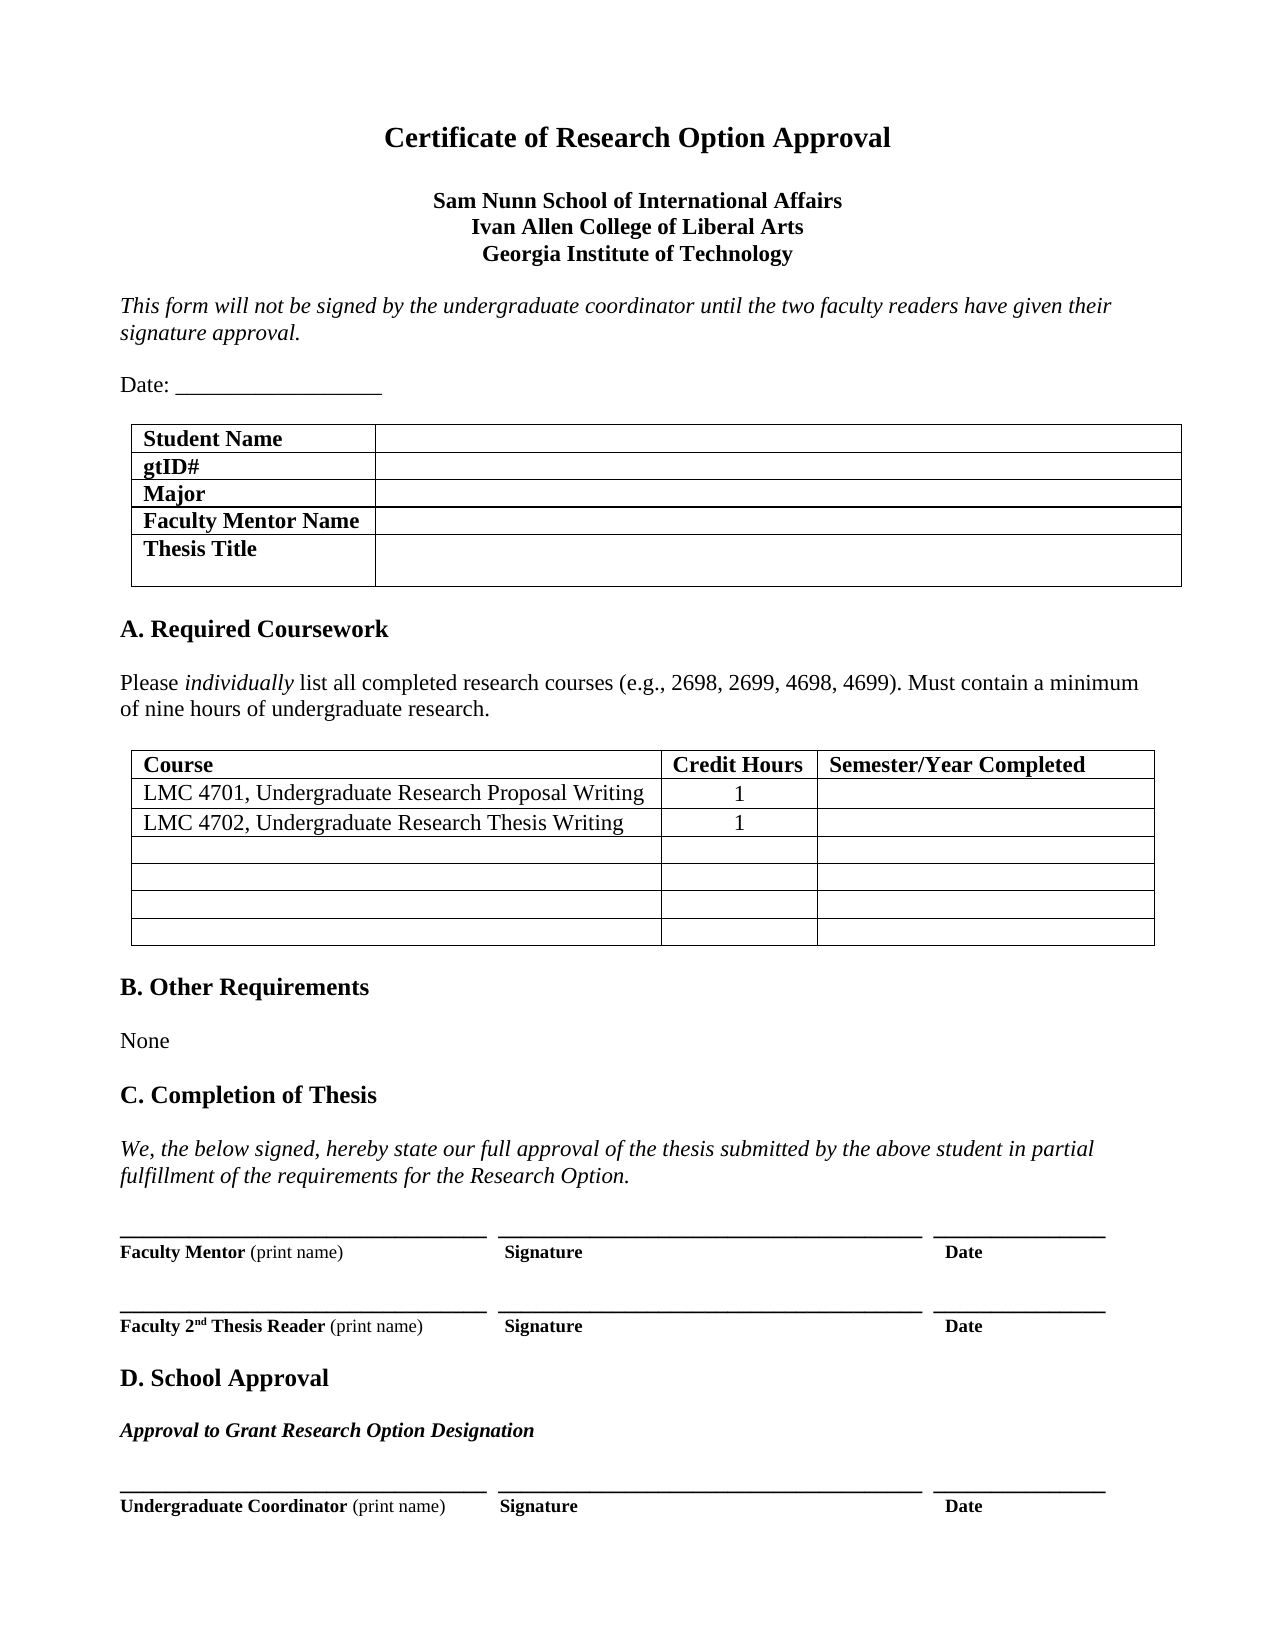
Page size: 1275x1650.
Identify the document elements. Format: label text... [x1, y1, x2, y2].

text Date: __________________ [120, 372, 1155, 398]
table_cell [132, 864, 661, 890]
text Undergraduate Coordinator (print name) Signature Date [120, 1495, 1155, 1516]
text Approval to Grant Research Option Designation [120, 1418, 1155, 1442]
table_cell [376, 535, 1181, 586]
text Faculty Mentor (print name) Signature Date [120, 1241, 1155, 1262]
table_cell Major [132, 480, 375, 506]
table_cell [818, 779, 1154, 807]
table_cell 1 [662, 809, 817, 836]
text ________________________________ _____________________________________ _______________ [120, 1468, 1155, 1495]
table_cell [818, 809, 1154, 836]
table_cell [132, 837, 661, 863]
text We, the below signed, hereby state our full approval of the thesis submitted by the above student in partial fulfillment of the requirements for the Research Option. [120, 1135, 1155, 1188]
table_cell [662, 864, 817, 890]
text Sam Nunn School of International Affairs [120, 187, 1155, 213]
table_cell LMC 4701, Undergraduate Research Proposal Writing [132, 779, 661, 807]
table_cell Faculty Mentor Name [132, 508, 375, 534]
text Certificate of Research Option Approval [120, 120, 1155, 153]
text C. Completion of Thesis [120, 1080, 1155, 1109]
text Faculty 2nd Thesis Reader (print name) Signature Date [120, 1315, 1155, 1337]
table_header Credit Hours [662, 751, 817, 778]
table_header Course [132, 751, 661, 778]
table_cell [818, 891, 1154, 918]
table_cell [376, 480, 1181, 506]
table_cell [818, 864, 1154, 890]
table_cell [662, 891, 817, 918]
table_header Student Name [132, 425, 375, 452]
text B. Other Requirements [120, 972, 1155, 1001]
text ________________________________ _____________________________________ _______________ [120, 1289, 1155, 1315]
table_cell [818, 837, 1154, 863]
text None [120, 1028, 1155, 1054]
table_header Semester/Year Completed [818, 751, 1154, 778]
table_cell [376, 508, 1181, 534]
text Ivan Allen College of Liberal Arts [120, 213, 1155, 240]
table_cell gtID# [132, 453, 375, 479]
table_cell 1 [662, 779, 817, 807]
text A. Required Coursework Please individually list all completed research courses (e.g., 2698, 2699, 4698, 4699). Must contain a minimum of nine hours of undergraduate research. [120, 614, 1155, 750]
text D. School Approval [120, 1363, 1155, 1392]
table_cell [662, 837, 817, 863]
table_cell [662, 919, 817, 945]
text This form will not be signed by the undergraduate coordinator until the two faculty readers have given their signature approval. [120, 292, 1155, 345]
table_cell Thesis Title [132, 535, 375, 586]
text ________________________________ _____________________________________ _______________ [120, 1214, 1155, 1241]
table_cell LMC 4702, Undergraduate Research Thesis Writing [132, 809, 661, 836]
table_header [376, 425, 1181, 452]
table_cell [818, 919, 1154, 945]
table_cell [376, 453, 1181, 479]
text Georgia Institute of Technology [120, 240, 1155, 266]
table_cell [132, 919, 661, 945]
table_cell [132, 891, 661, 918]
